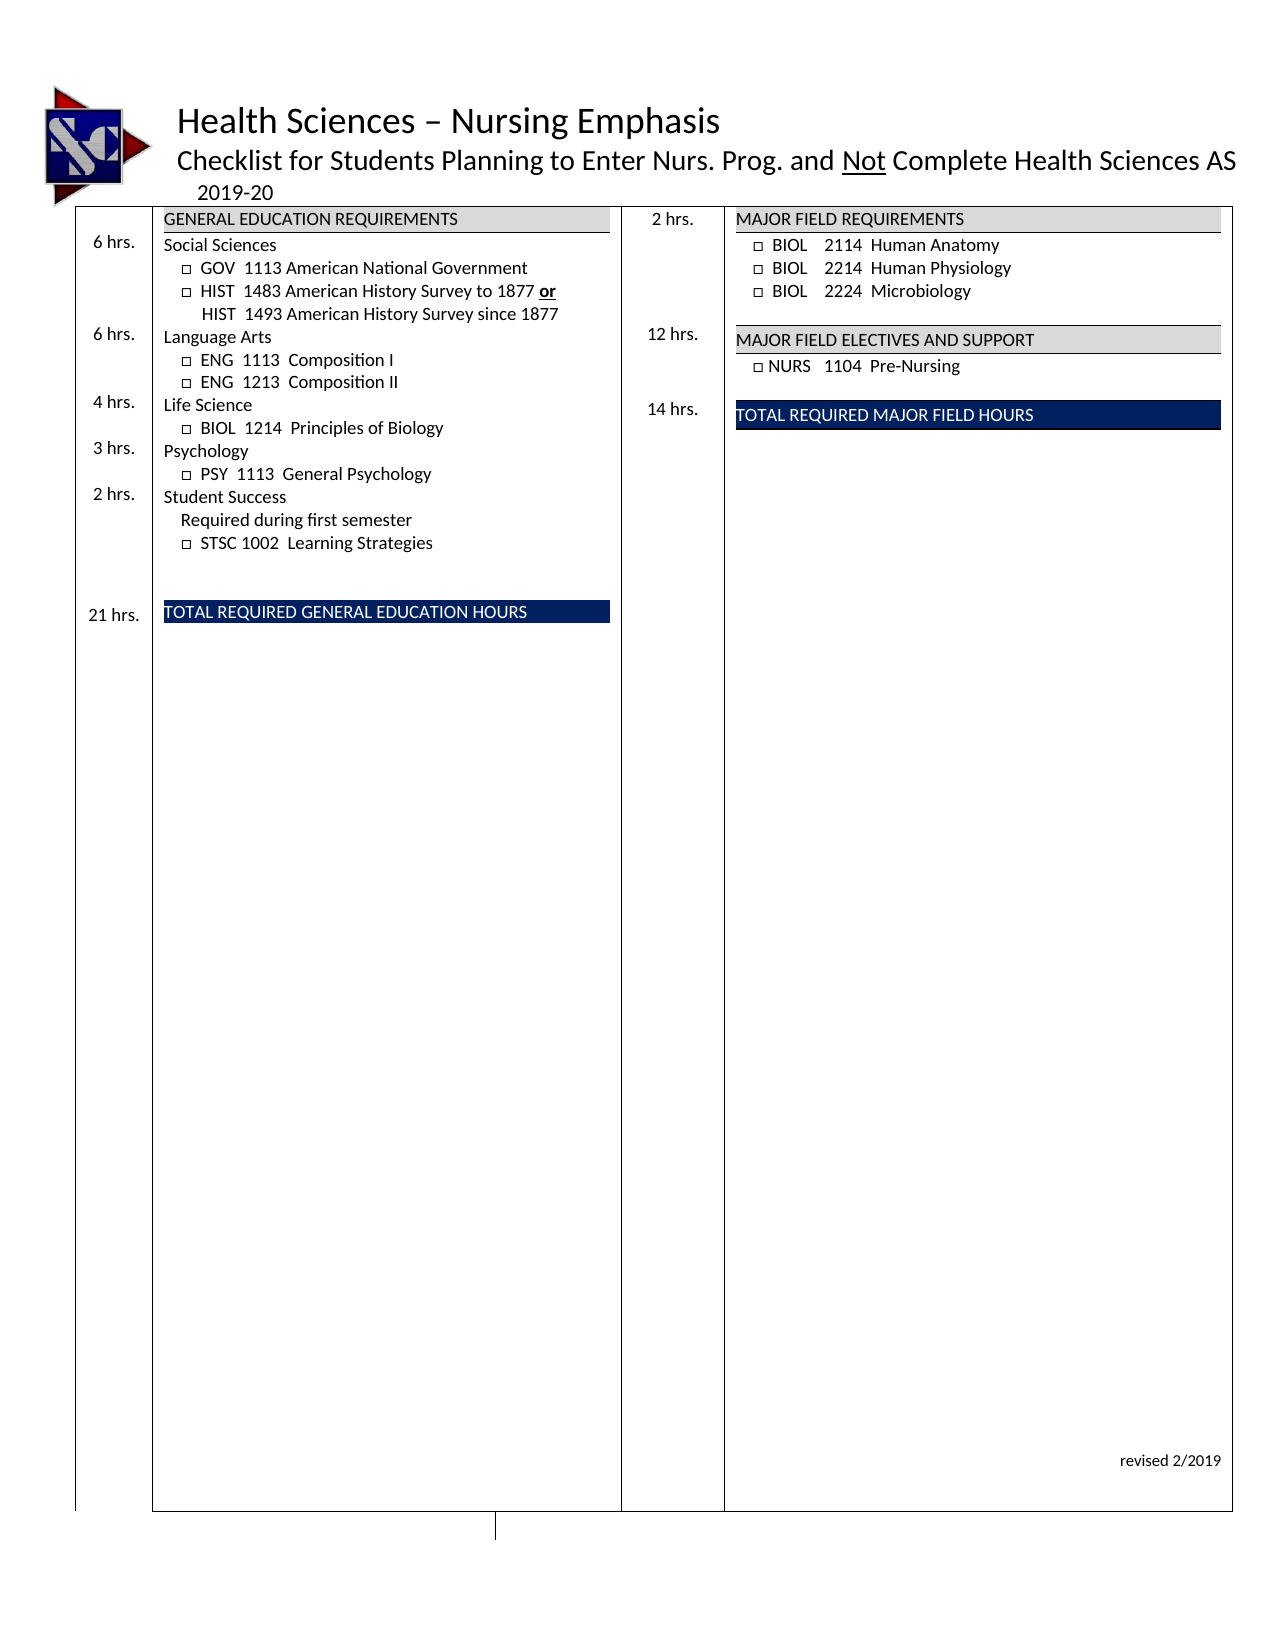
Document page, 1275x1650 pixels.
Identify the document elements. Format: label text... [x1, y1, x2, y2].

table_header general education requirements Social Sciences □ GOV 1113 American National Government □ HIST 1483 American History Survey to 1877 or HIST 1493 American History Survey since 1877 Language Arts □ ENG 1113 Composition I □ ENG 1213 Composition II Life Science □ BIOL 1214 Principles of Biology Psychology □ PSY 1113 General Psychology Student Success Required during first semester □ STSC 1002 Learning Strategies TOTAL REQUIRED GENERAL EDUCATION HOURS [153, 207, 621, 1511]
text 2019-20 [197, 178, 1200, 206]
table_header 2 hrs. 12 hrs. 14 hrs. [622, 207, 724, 1511]
picture [36, 80, 159, 214]
table_header 6 hrs. 6 hrs. 4 hrs. 3 hrs. 2 hrs. 21 hrs. [76, 214, 152, 1511]
text Health Sciences – Nursing Emphasis [159, 97, 1266, 142]
table_header MAJOR FIELD REQUIREMENTS □ BIOL 2114 Human Anatomy □ BIOL 2214 Human Physiology □ BIOL 2224 Microbiology MAJOR FIELD ELECTIVES AND SUPPORT □ NURS 1104 Pre-Nursing TOTAL REQUIRED MAJOR FIELD HOURS revised 2/2019 [725, 207, 1232, 1511]
text Checklist for Students Planning to Enter Nurs. Prog. and Not Complete Health Sciences AS [159, 142, 1256, 178]
